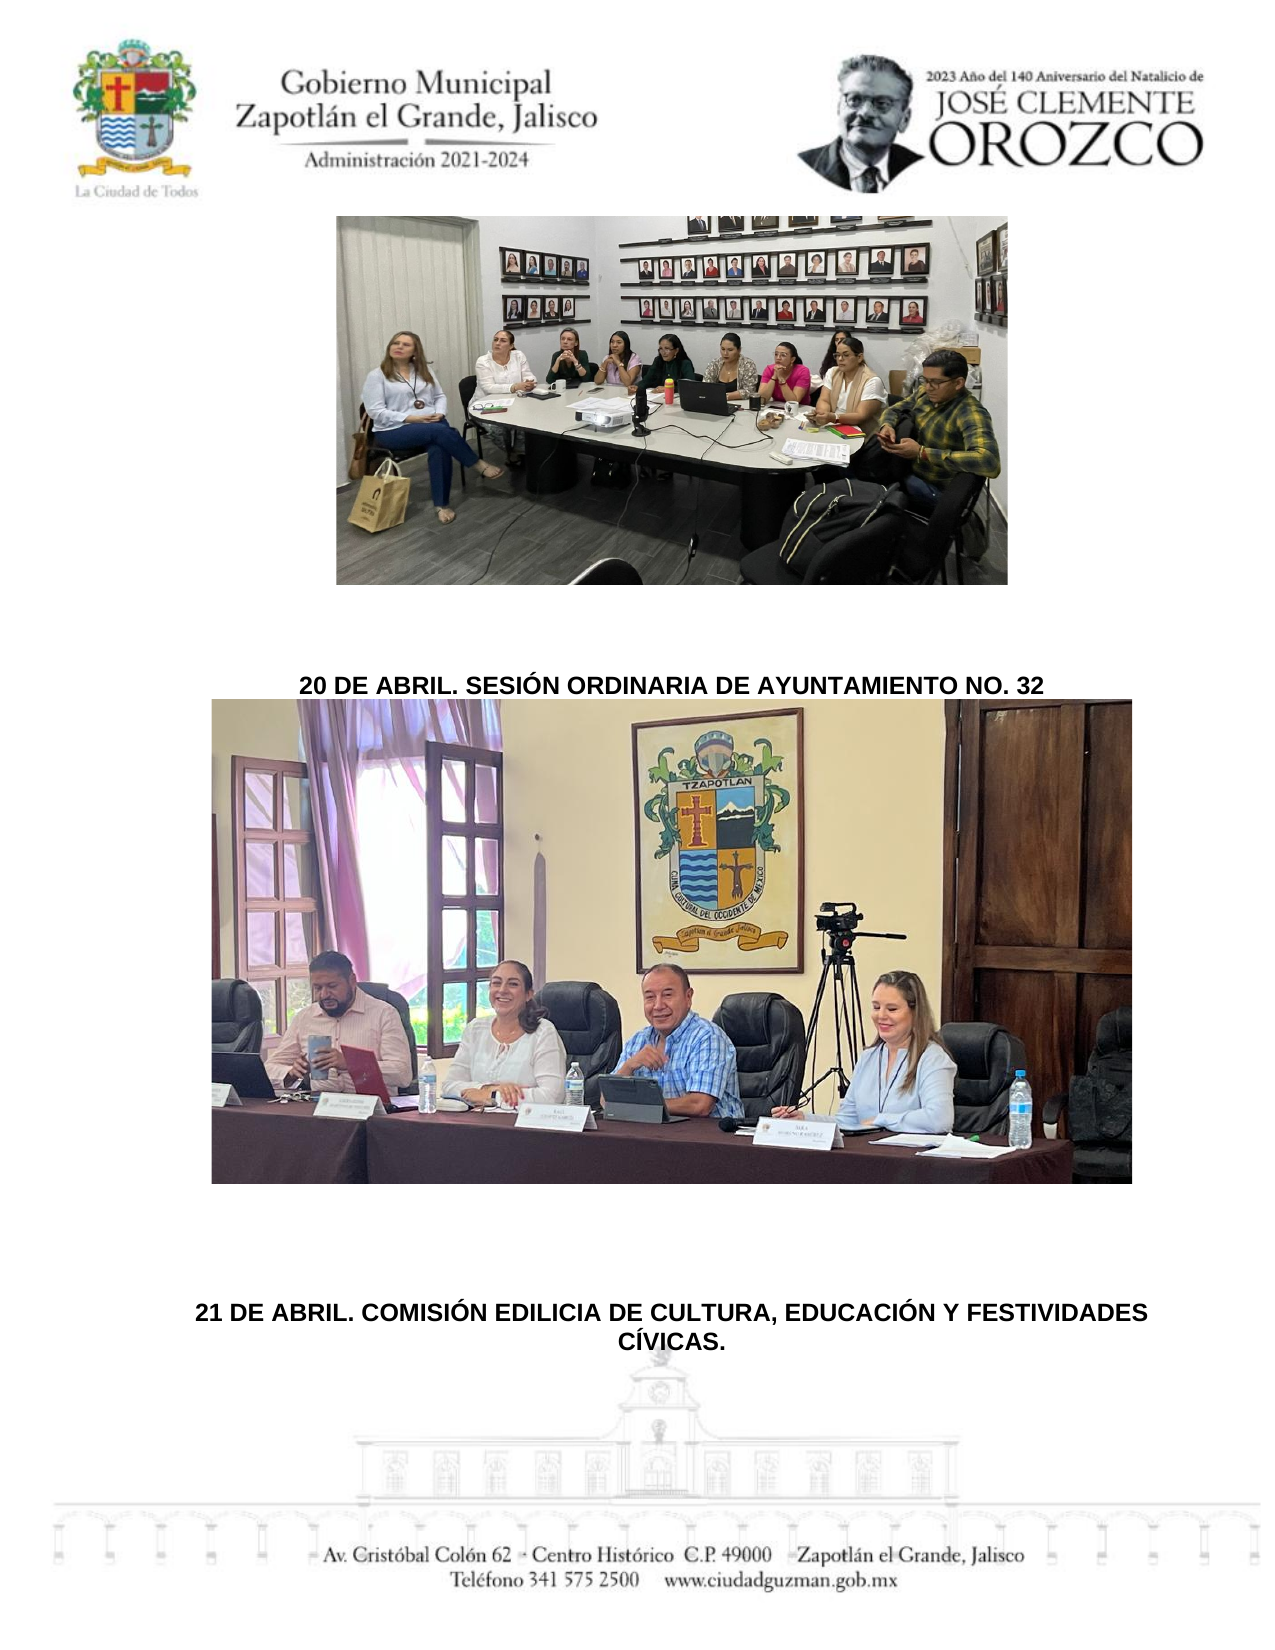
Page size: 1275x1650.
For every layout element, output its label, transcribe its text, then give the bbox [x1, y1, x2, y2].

picture [211, 699, 1133, 1184]
picture [15, 1337, 1275, 1633]
picture [15, 14, 1258, 585]
text 21 DE ABRIL. COMISIÓN EDILICIA DE CULTURA, EDUCACIÓN Y FESTIVIDADES CÍVICAS. [177, 1298, 1167, 1356]
text 20 DE ABRIL. SESIÓN ORDINARIA DE AYUNTAMIENTO NO. 32 [177, 671, 1167, 699]
